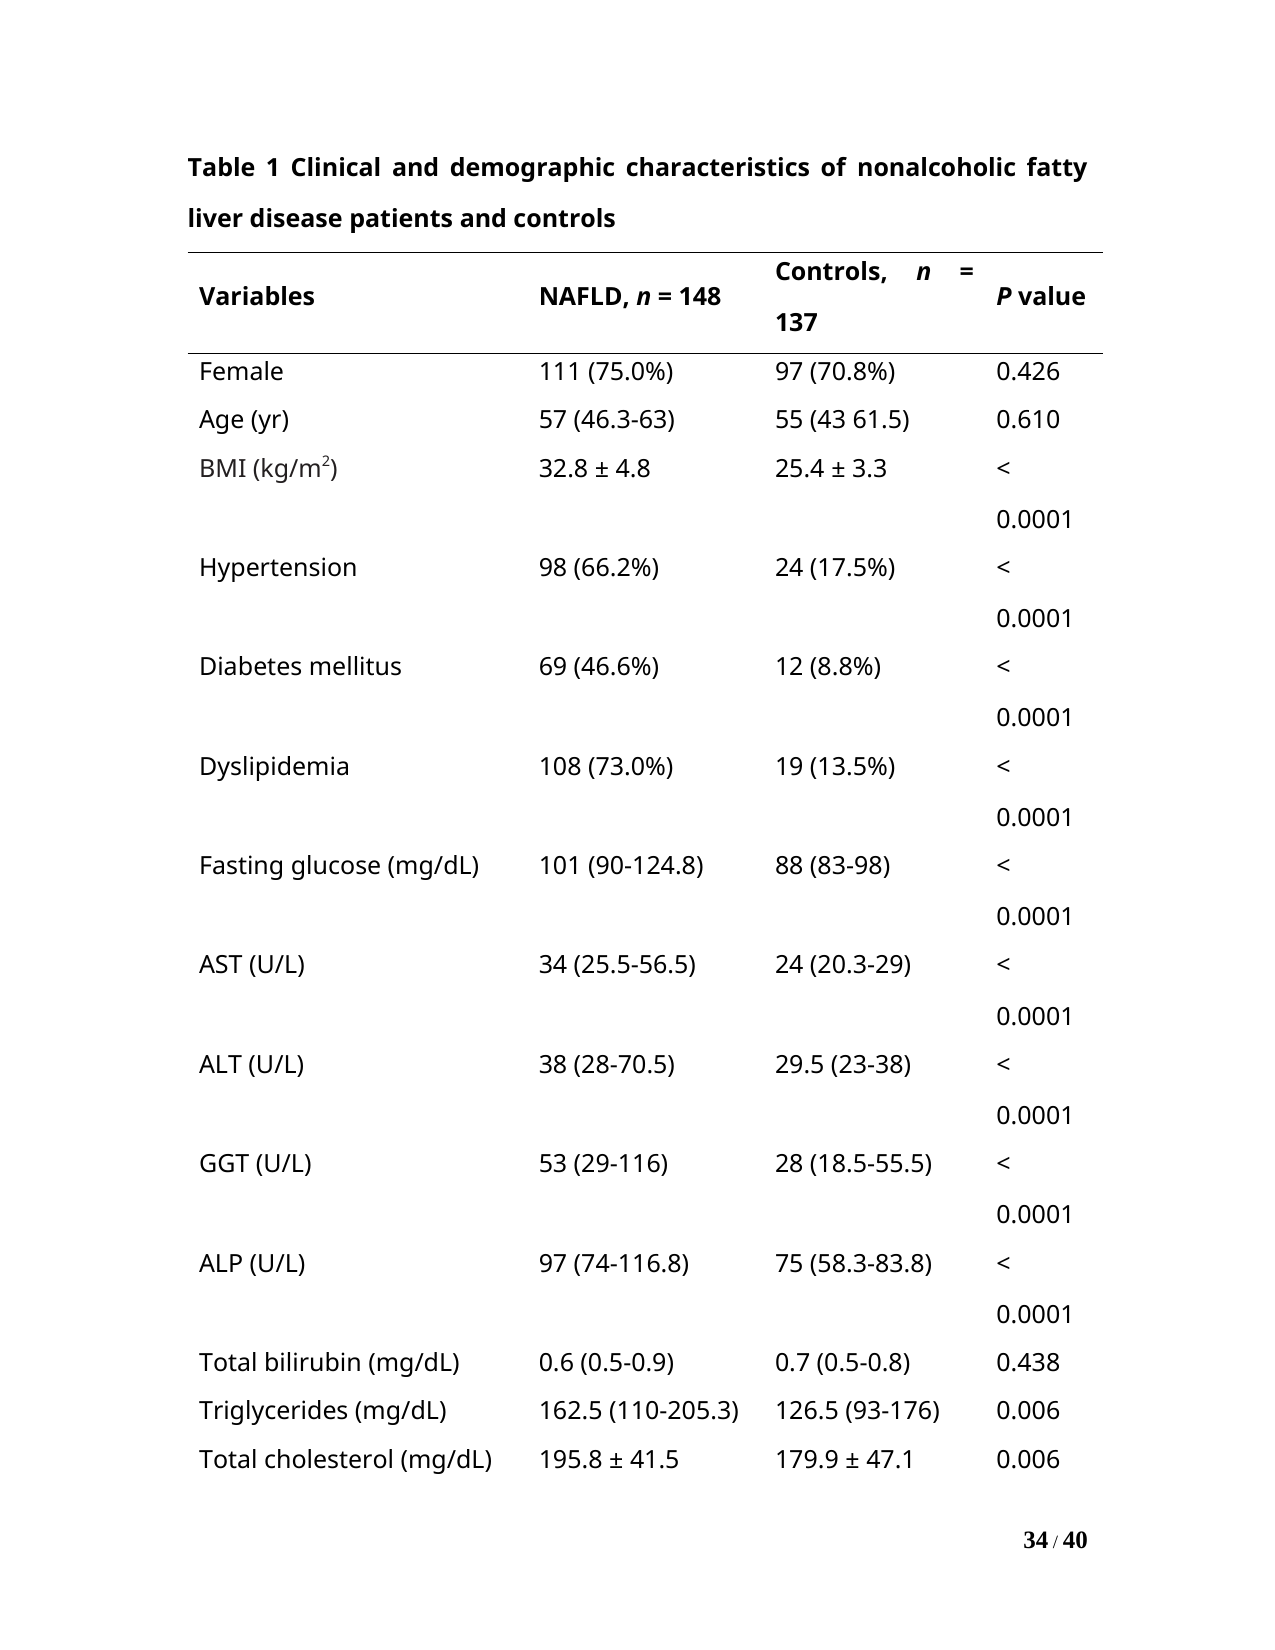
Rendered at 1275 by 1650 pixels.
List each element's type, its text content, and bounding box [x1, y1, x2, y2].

table_cell 53 (29-116) [527, 1146, 763, 1245]
table_cell < 0.0001 [985, 748, 1103, 848]
table_cell < 0.0001 [985, 450, 1103, 549]
table_cell 28 (18.5-55.5) [764, 1146, 985, 1245]
table_cell Female [188, 354, 527, 402]
table_cell < 0.0001 [985, 1245, 1103, 1344]
table_cell 25.4 ± 3.3 [764, 450, 985, 549]
table_cell 101 (90-124.8) [527, 848, 763, 947]
table_cell 108 (73.0%) [527, 748, 763, 848]
table_cell ALP (U/L) [188, 1245, 527, 1344]
table_cell 57 (46.3-63) [527, 402, 763, 450]
table_cell 0.6 (0.5-0.9) [527, 1345, 763, 1393]
table_cell BMI (kg/m2) [188, 450, 527, 549]
table_header Controls, n = 137 [764, 253, 985, 352]
table_cell 98 (66.2%) [527, 550, 763, 649]
table_header NAFLD, n = 148 [527, 253, 763, 352]
table_cell 34 (25.5-56.5) [527, 947, 763, 1046]
table_cell Triglycerides (mg/dL) [188, 1393, 527, 1441]
table_cell Hypertension [188, 550, 527, 649]
table_cell 24 (17.5%) [764, 550, 985, 649]
table_cell < 0.0001 [985, 550, 1103, 649]
table_cell GGT (U/L) [188, 1146, 527, 1245]
table_cell 111 (75.0%) [527, 354, 763, 402]
table_cell 24 (20.3-29) [764, 947, 985, 1046]
table_cell 19 (13.5%) [764, 748, 985, 848]
table_cell 75 (58.3-83.8) [764, 1245, 985, 1344]
table_cell 126.5 (93-176) [764, 1393, 985, 1441]
table_cell 97 (70.8%) [764, 354, 985, 402]
table_cell 195.8 ± 41.5 [527, 1441, 763, 1489]
table_cell 0.426 [985, 354, 1103, 402]
table_cell 29.5 (23-38) [764, 1046, 985, 1146]
table_cell 0.7 (0.5-0.8) [764, 1345, 985, 1393]
table_cell ALT (U/L) [188, 1046, 527, 1146]
table_cell Diabetes mellitus [188, 649, 527, 748]
text Table 1 Clinical and demographic characteristics of nonalcoholic fatty liver disease patients and controls [187, 150, 1087, 235]
table_cell 162.5 (110-205.3) [527, 1393, 763, 1441]
table_header P value [985, 253, 1103, 352]
table_cell 12 (8.8%) [764, 649, 985, 748]
table_cell < 0.0001 [985, 649, 1103, 748]
table_cell 32.8 ± 4.8 [527, 450, 763, 549]
table_cell Dyslipidemia [188, 748, 527, 848]
table_cell Fasting glucose (mg/dL) [188, 848, 527, 947]
table_cell 55 (43 61.5) [764, 402, 985, 450]
table_cell 38 (28-70.5) [527, 1046, 763, 1146]
table_header Variables [188, 253, 527, 352]
table_cell 0.438 [985, 1345, 1103, 1393]
table_cell Total cholesterol (mg/dL) [188, 1441, 527, 1489]
table_cell < 0.0001 [985, 1046, 1103, 1146]
table_cell 0.006 [985, 1441, 1103, 1489]
table_cell 97 (74-116.8) [527, 1245, 763, 1344]
table_cell 88 (83-98) [764, 848, 985, 947]
table_cell Age (yr) [188, 402, 527, 450]
table_cell 69 (46.6%) [527, 649, 763, 748]
table_cell 0.610 [985, 402, 1103, 450]
table_cell < 0.0001 [985, 848, 1103, 947]
table_cell 0.006 [985, 1393, 1103, 1441]
table_cell 179.9 ± 47.1 [764, 1441, 985, 1489]
table_cell Total bilirubin (mg/dL) [188, 1345, 527, 1393]
table_cell < 0.0001 [985, 1146, 1103, 1245]
table_cell AST (U/L) [188, 947, 527, 1046]
table_cell < 0.0001 [985, 947, 1103, 1046]
